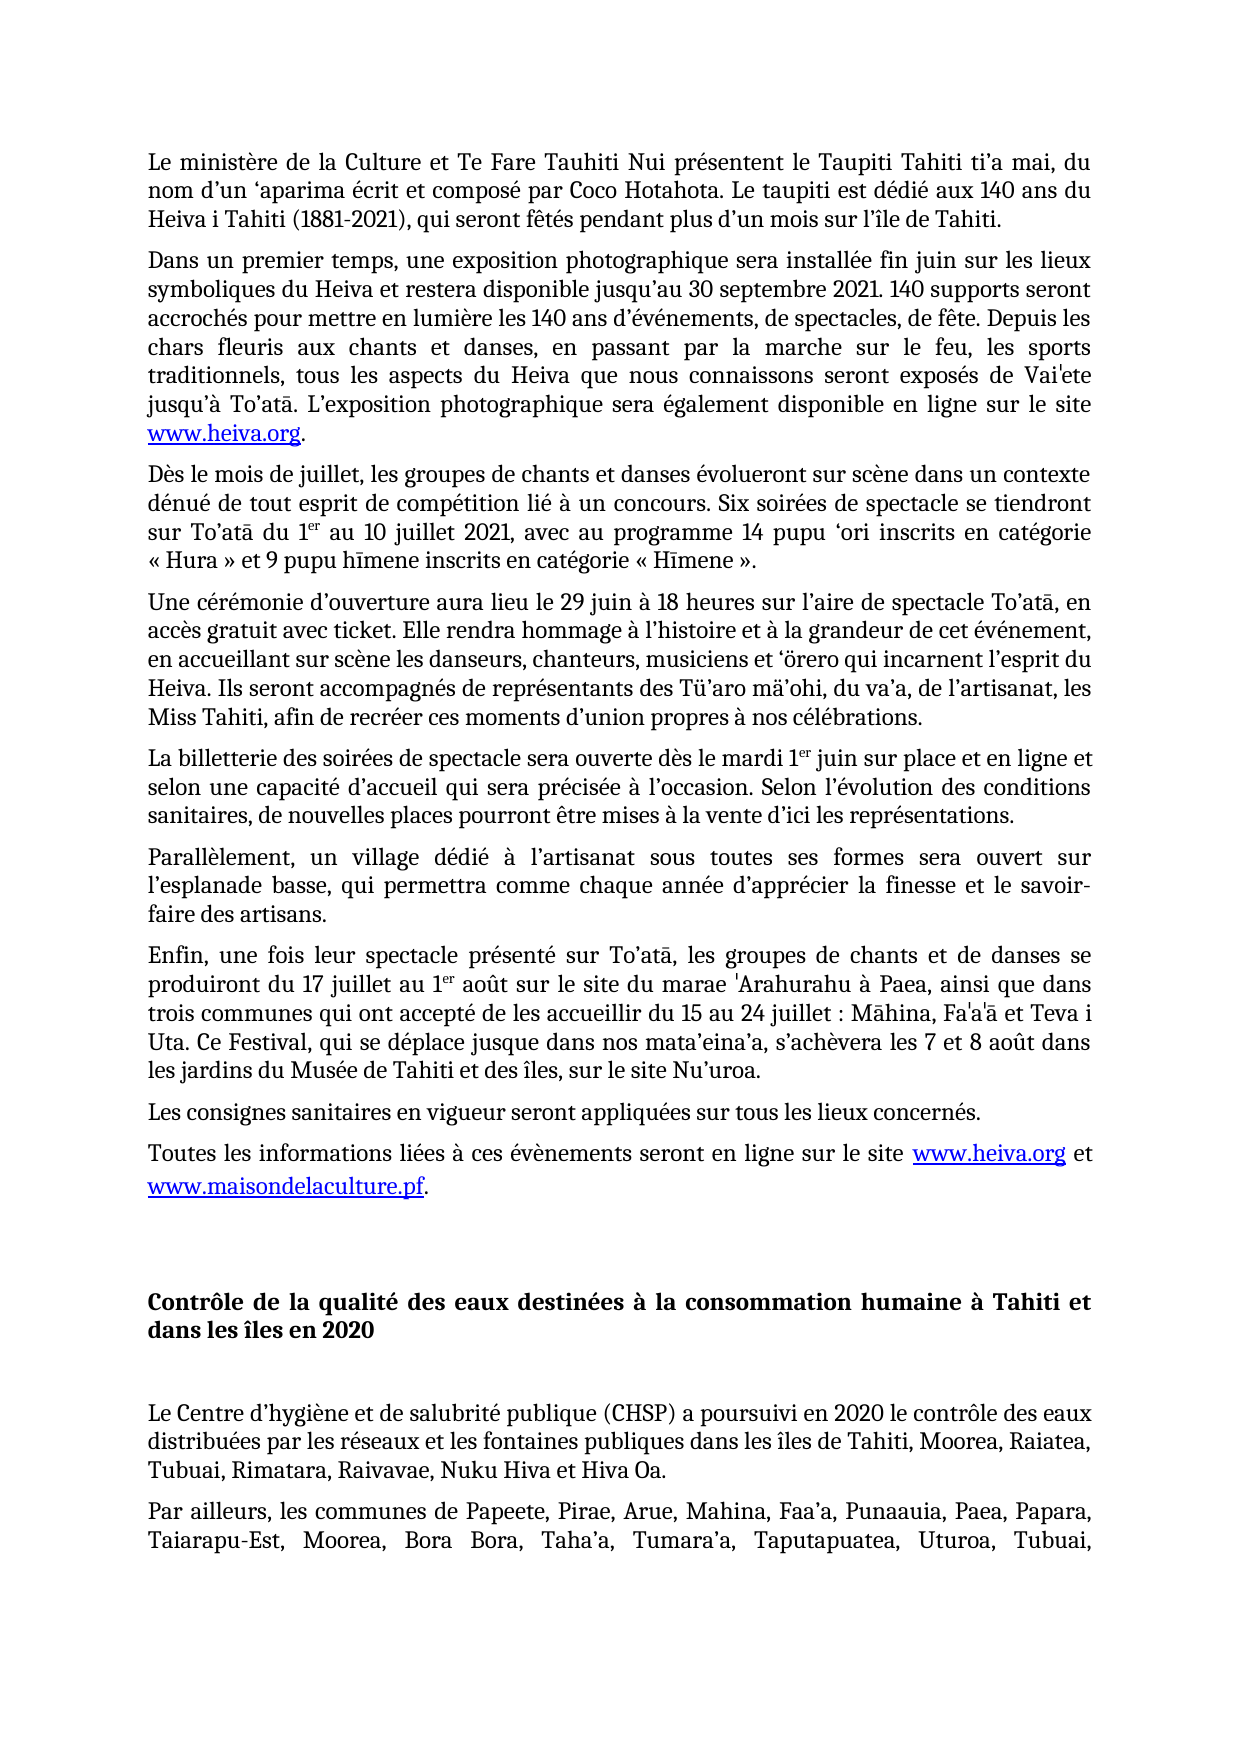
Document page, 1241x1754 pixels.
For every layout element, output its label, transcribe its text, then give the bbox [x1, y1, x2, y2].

text Parallèlement, un village dédié à l’artisanat sous toutes ses formes sera ouvert sur l’esplanade basse, qui permettra comme chaque année d’apprécier la finesse et le savoir-faire des artisans. [148, 843, 1093, 929]
text Une cérémonie d’ouverture aura lieu le 29 juin à 18 heures sur l’aire de spectacle To’atā, en accès gratuit avec ticket. Elle rendra hommage à l’histoire et à la grandeur de cet événement, en accueillant sur scène les danseurs, chanteurs, musiciens et ‘örero qui incarnent l’esprit du Heiva. Ils seront accompagnés de représentants des Tü’aro mä’ohi, du va’a, de l’artisanat, les Miss Tahiti, afin de recréer ces moments d’union propres à nos célébrations. [148, 588, 1093, 731]
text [148, 1497, 1093, 1554]
text Enfin, une fois leur spectacle présenté sur To’atā, les groupes de chants et de danses se produiront du 17 juillet au 1er août sur le site du marae ˈArahurahu à Paea, ainsi que dans trois communes qui ont accepté de les accueillir du 15 au 24 juillet : Māhina, Faˈaˈā et Teva i Uta. Ce Festival, qui se déplace jusque dans nos mata’eina’a, s’achèvera les 7 et 8 août dans les jardins du Musée de Tahiti et des îles, sur le site Nu’uroa. [148, 941, 1093, 1085]
text Les consignes sanitaires en vigueur seront appliquées sur tous les lieux concernés. [148, 1098, 1093, 1126]
text Contrôle de la qualité des eaux destinées à la consommation humaine à Tahiti et dans les îles en 2020 [148, 1287, 1093, 1345]
text Dans un premier temps, une exposition photographique sera installée fin juin sur les lieux symboliques du Heiva et restera disponible jusqu’au 30 septembre 2021. 140 supports seront accrochés pour mettre en lumière les 140 ans d’événements, de spectacles, de fête. Depuis les chars fleuris aux chants et danses, en passant par la marche sur le feu, les sports traditionnels, tous les aspects du Heiva que nous connaissons seront exposés de Vaiˈete jusqu’à To’atā. L’exposition photographique sera également disponible en ligne sur le site www.heiva.org. [148, 246, 1093, 448]
text Le ministère de la Culture et Te Fare Tauhiti Nui présentent le Taupiti Tahiti ti’a mai, du nom d’un ‘aparima écrit et composé par Coco Hotahota. Le taupiti est dédié aux 140 ans du Heiva i Tahiti (1881-2021), qui seront fêtés pendant plus d’un mois sur l’île de Tahiti. [148, 148, 1093, 234]
text La billetterie des soirées de spectacle sera ouverte dès le mardi 1er juin sur place et en ligne et selon une capacité d’accueil qui sera précisée à l’occasion. Selon l’évolution des conditions sanitaires, de nouvelles places pourront être mises à la vente d’ici les représentations. [148, 744, 1093, 830]
text Le Centre d’hygiène et de salubrité publique (CHSP) a poursuivi en 2020 le contrôle des eaux distribuées par les réseaux et les fontaines publiques dans les îles de Tahiti, Moorea, Raiatea, Tubuai, Rimatara, Raivavae, Nuku Hiva et Hiva Oa. [148, 1398, 1093, 1485]
text Dès le mois de juillet, les groupes de chants et danses évolueront sur scène dans un contexte dénué de tout esprit de compétition lié à un concours. Six soirées de spectacle se tiendront sur To’atā du 1er au 10 juillet 2021, avec au programme 14 pupu ‘ori inscrits en catégorie « Hura » et 9 pupu hīmene inscrits en catégorie « Hīmene ». [148, 460, 1093, 575]
text Toutes les informations liées à ces évènements seront en ligne sur le site www.heiva.org et www.maisondelaculture.pf. [148, 1139, 1093, 1201]
